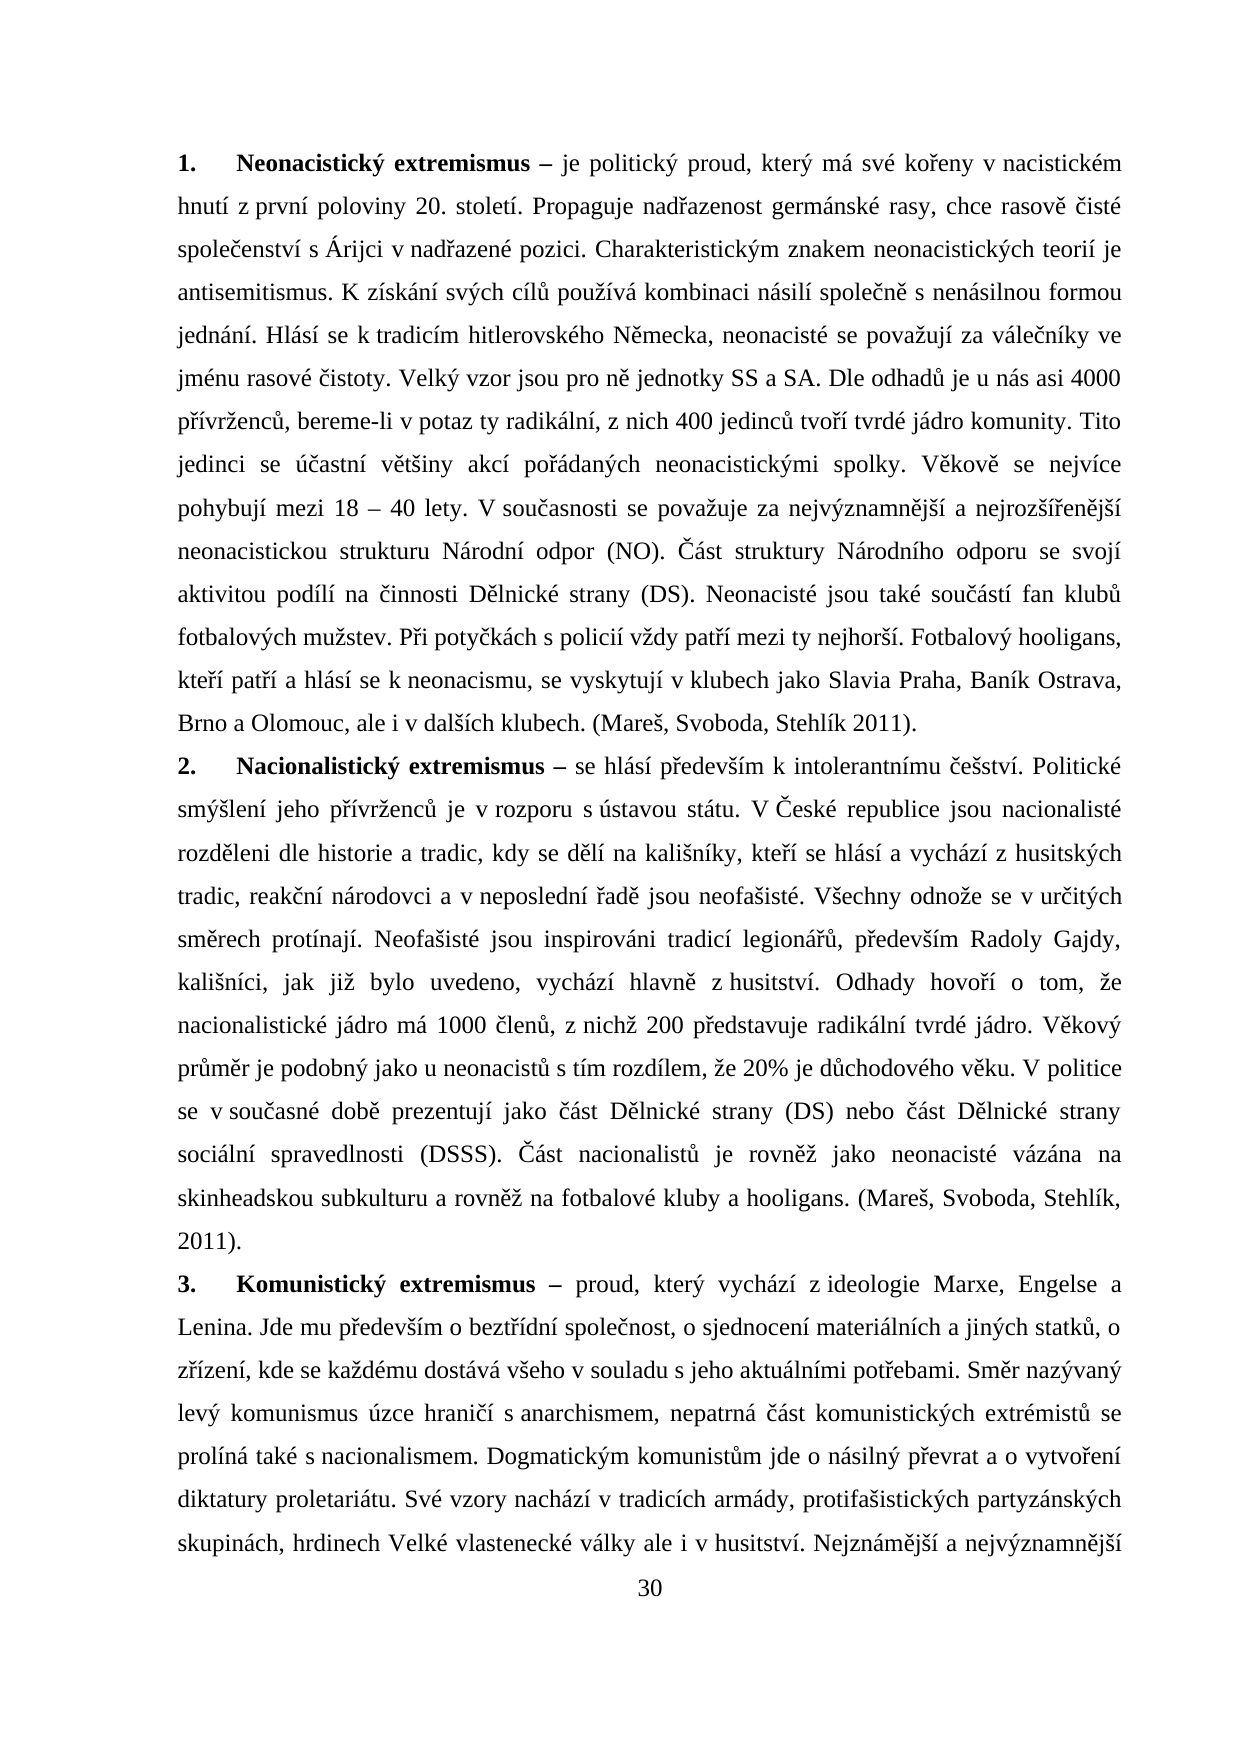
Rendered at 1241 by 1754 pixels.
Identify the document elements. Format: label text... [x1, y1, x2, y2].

list Nacionalistický extremismus – se hlásí především k intolerantnímu češství. Politické smýšlení jeho přívrženců je v rozporu s ústavou státu. V České republice jsou nacionalisté rozděleni dle historie a tradic, kdy se dělí na kališníky, kteří se hlásí a vychází z husitských tradic, reakční národovci a v neposlední řadě jsou neofašisté. Všechny odnože se v určitých směrech protínají. Neofašisté jsou inspirováni tradicí legionářů, především Radoly Gajdy, kališníci, jak již bylo uvedeno, vychází hlavně z husitství. Odhady hovoří o tom, že nacionalistické jádro má 1000 členů, z nichž 200 představuje radikální tvrdé jádro. Věkový průměr je podobný jako u neonacistů s tím rozdílem, že 20% je důchodového věku. V politice se v současné době prezentují jako část Dělnické strany (DS) nebo část Dělnické strany sociální spravedlnosti (DSSS). Část nacionalistů je rovněž jako neonacisté vázána na skinheadskou subkulturu a rovněž na fotbalové kluby a hooligans. (Mareš, Svoboda, Stehlík, 2011). [177, 751, 1122, 1254]
list Neonacistický extremismus – je politický proud, který má své kořeny v nacistickém hnutí z první poloviny 20. století. Propaguje nadřazenost germánské rasy, chce rasově čisté společenství s Árijci v nadřazené pozici. Charakteristickým znakem neonacistických teorií je antisemitismus. K získání svých cílů používá kombinaci násilí společně s nenásilnou formou jednání. Hlásí se k tradicím hitlerovského Německa, neonacisté se považují za válečníky ve jménu rasové čistoty. Velký vzor jsou pro ně jednotky SS a SA. Dle odhadů je u nás asi 4000 přívrženců, bereme-li v potaz ty radikální, z nich 400 jedinců tvoří tvrdé jádro komunity. Tito jedinci se účastní většiny akcí pořádaných neonacistickými spolky. Věkově se nejvíce pohybují mezi 18 – 40 lety. V současnosti se považuje za nejvýznamnější a nejrozšířenější neonacistickou strukturu Národní odpor (NO). Část struktury Národního odporu se svojí aktivitou podílí na činnosti Dělnické strany (DS). Neonacisté jsou také součástí fan klubů fotbalových mužstev. Při potyčkách s policií vždy patří mezi ty nejhorší. Fotbalový hooligans, kteří patří a hlásí se k neonacismu, se vyskytují v klubech jako Slavia Praha, Baník Ostrava, Brno a Olomouc, ale i v dalších klubech. (Mareš, Svoboda, Stehlík 2011). [177, 148, 1122, 737]
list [177, 1269, 1122, 1556]
